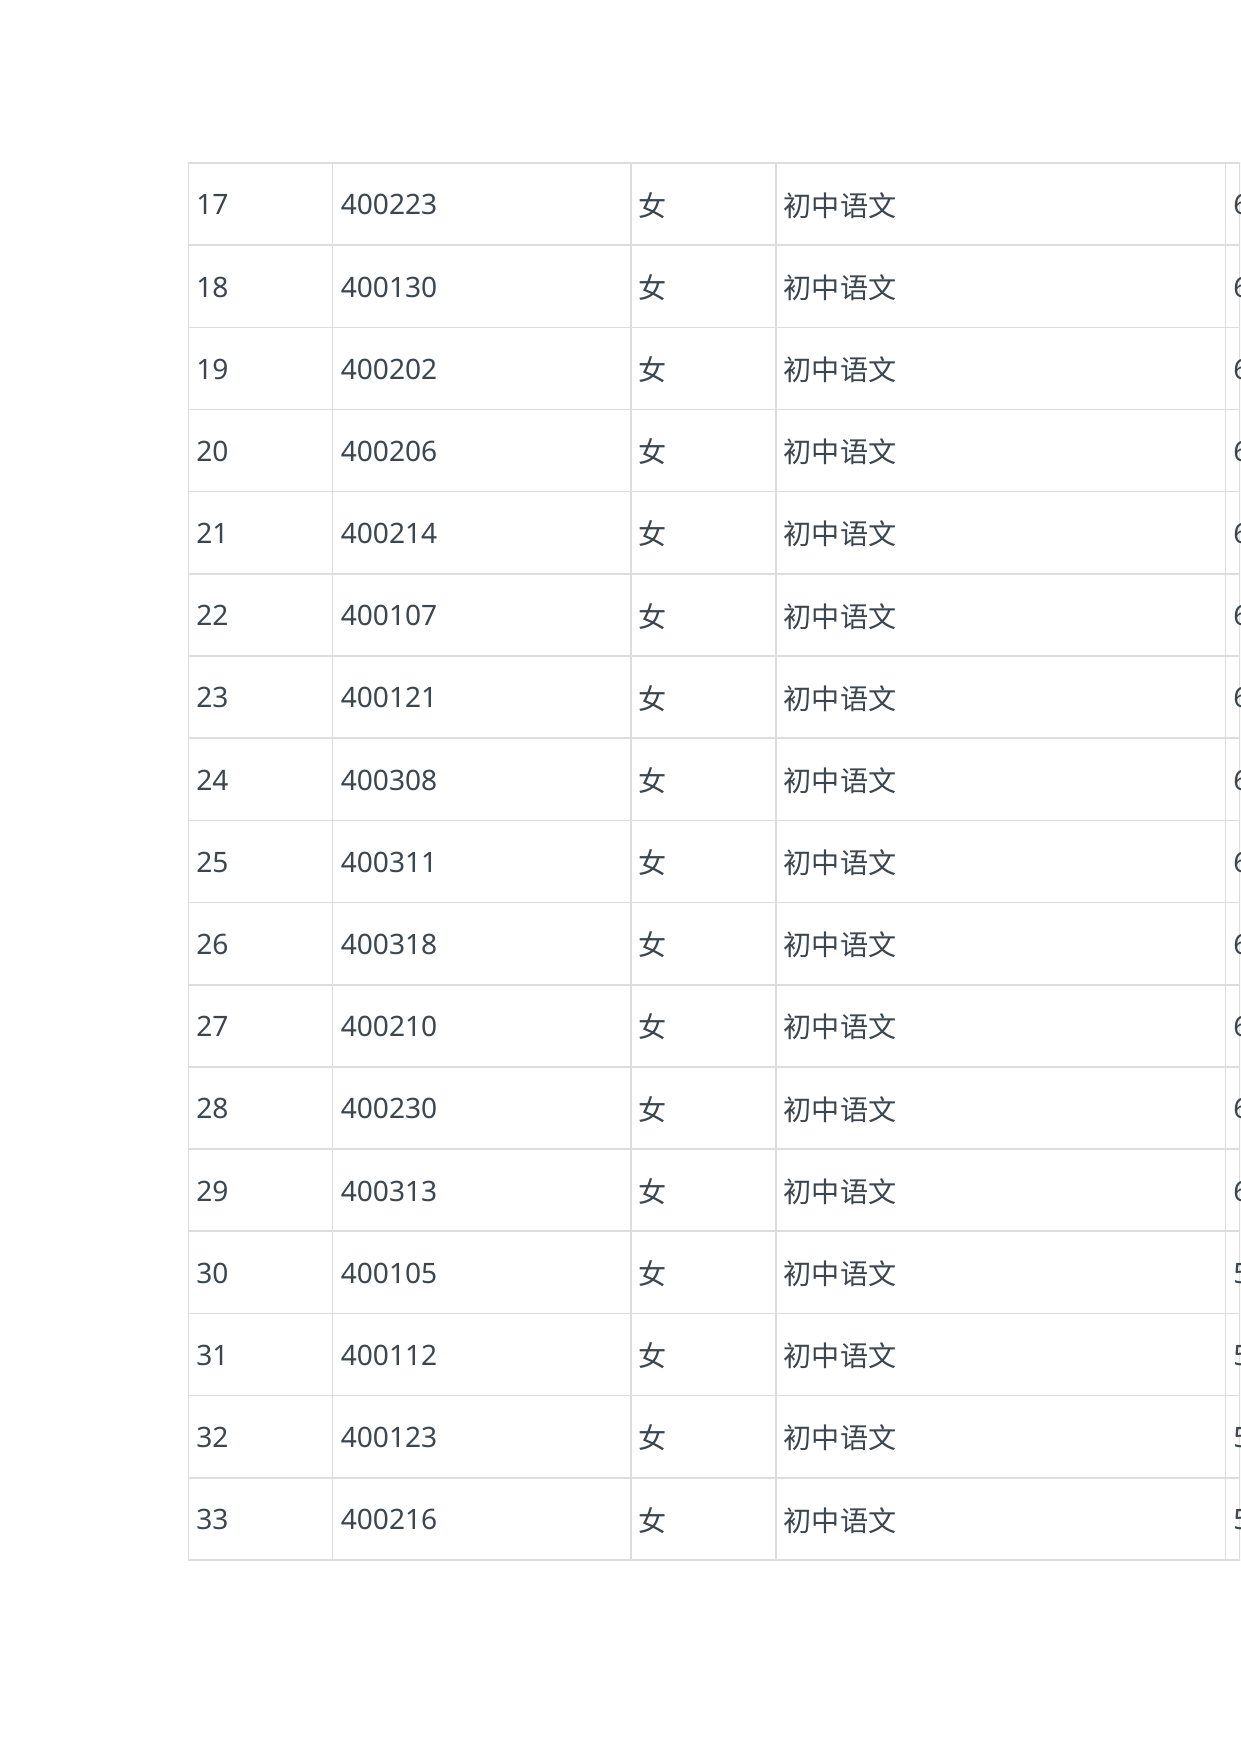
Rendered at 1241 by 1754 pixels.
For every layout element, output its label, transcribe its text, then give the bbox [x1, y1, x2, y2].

table_cell 初中语文 [777, 1396, 1225, 1477]
table_cell 62 [1226, 657, 1239, 737]
table_cell 33 [189, 1479, 332, 1559]
table_cell 400223 [333, 164, 630, 244]
table_cell 19 [189, 328, 332, 408]
table_cell 初中语文 [777, 1068, 1225, 1148]
table_cell 59 [1226, 1479, 1239, 1559]
table_cell 400112 [333, 1314, 630, 1395]
table_cell 400202 [333, 328, 630, 408]
table_cell 21 [189, 492, 332, 573]
table_cell 女 [632, 328, 775, 408]
table_cell 400214 [333, 492, 630, 573]
table_cell 400121 [333, 657, 630, 737]
table_cell 初中语文 [777, 575, 1225, 655]
table_cell 女 [632, 164, 775, 244]
table_cell 初中语文 [777, 657, 1225, 737]
table_cell 初中语文 [777, 1232, 1225, 1313]
table_cell 400130 [333, 246, 630, 326]
table_cell 22 [189, 575, 332, 655]
table_cell 女 [632, 739, 775, 819]
table_cell 17 [189, 164, 332, 244]
table_cell 63 [1226, 410, 1239, 491]
table_cell 63 [1226, 492, 1239, 573]
table_cell 400206 [333, 410, 630, 491]
table_cell 30 [189, 1232, 332, 1313]
table_cell 60 [1226, 1150, 1239, 1230]
table_cell 女 [632, 657, 775, 737]
table_cell 400107 [333, 575, 630, 655]
table_cell 400311 [333, 821, 630, 902]
table_cell 18 [189, 246, 332, 326]
table_cell 63 [1226, 328, 1239, 408]
table_cell 400313 [333, 1150, 630, 1230]
table_cell 初中语文 [777, 1314, 1225, 1395]
table_cell 400308 [333, 739, 630, 819]
table_cell 女 [632, 1314, 775, 1395]
table_cell 62 [1226, 575, 1239, 655]
table_cell 24 [189, 739, 332, 819]
table_cell 女 [632, 246, 775, 326]
table_cell 20 [189, 410, 332, 491]
table_cell 女 [632, 821, 775, 902]
table_cell 女 [632, 575, 775, 655]
table_cell 女 [632, 903, 775, 984]
table_cell 31 [189, 1314, 332, 1395]
table_cell 初中语文 [777, 1479, 1225, 1559]
table_cell 62 [1226, 903, 1239, 984]
table_cell 女 [632, 986, 775, 1066]
table_cell 32 [189, 1396, 332, 1477]
table_cell 59 [1226, 1232, 1239, 1313]
table_cell 61 [1226, 986, 1239, 1066]
table_cell 25 [189, 821, 332, 902]
table_cell 女 [632, 410, 775, 491]
table_cell 26 [189, 903, 332, 984]
table_cell 女 [632, 1232, 775, 1313]
table_cell 63 [1226, 246, 1239, 326]
table_cell 初中语文 [777, 410, 1225, 491]
table_cell 女 [632, 1396, 775, 1477]
table_cell 64 [1226, 164, 1239, 244]
table_cell 62 [1226, 821, 1239, 902]
table_cell 初中语文 [777, 821, 1225, 902]
table_cell 400105 [333, 1232, 630, 1313]
table_cell 59 [1226, 1396, 1239, 1477]
table_cell 女 [632, 492, 775, 573]
table_cell 初中语文 [777, 492, 1225, 573]
table_cell 400318 [333, 903, 630, 984]
table_cell 400123 [333, 1396, 630, 1477]
table_cell 女 [632, 1150, 775, 1230]
table_cell 初中语文 [777, 246, 1225, 326]
table_cell 400216 [333, 1479, 630, 1559]
table_cell 400230 [333, 1068, 630, 1148]
table_cell 400210 [333, 986, 630, 1066]
table_cell 28 [189, 1068, 332, 1148]
table_cell 初中语文 [777, 986, 1225, 1066]
table_cell 初中语文 [777, 328, 1225, 408]
table_cell 女 [632, 1068, 775, 1148]
table_cell 初中语文 [777, 903, 1225, 984]
table_cell 29 [189, 1150, 332, 1230]
table_cell 女 [632, 1479, 775, 1559]
table_cell 初中语文 [777, 1150, 1225, 1230]
table_cell 59 [1226, 1314, 1239, 1395]
table_cell 27 [189, 986, 332, 1066]
table_cell 62 [1226, 739, 1239, 819]
table_cell 初中语文 [777, 164, 1225, 244]
table_cell 初中语文 [777, 739, 1225, 819]
table_cell 60 [1226, 1068, 1239, 1148]
table_cell 23 [189, 657, 332, 737]
